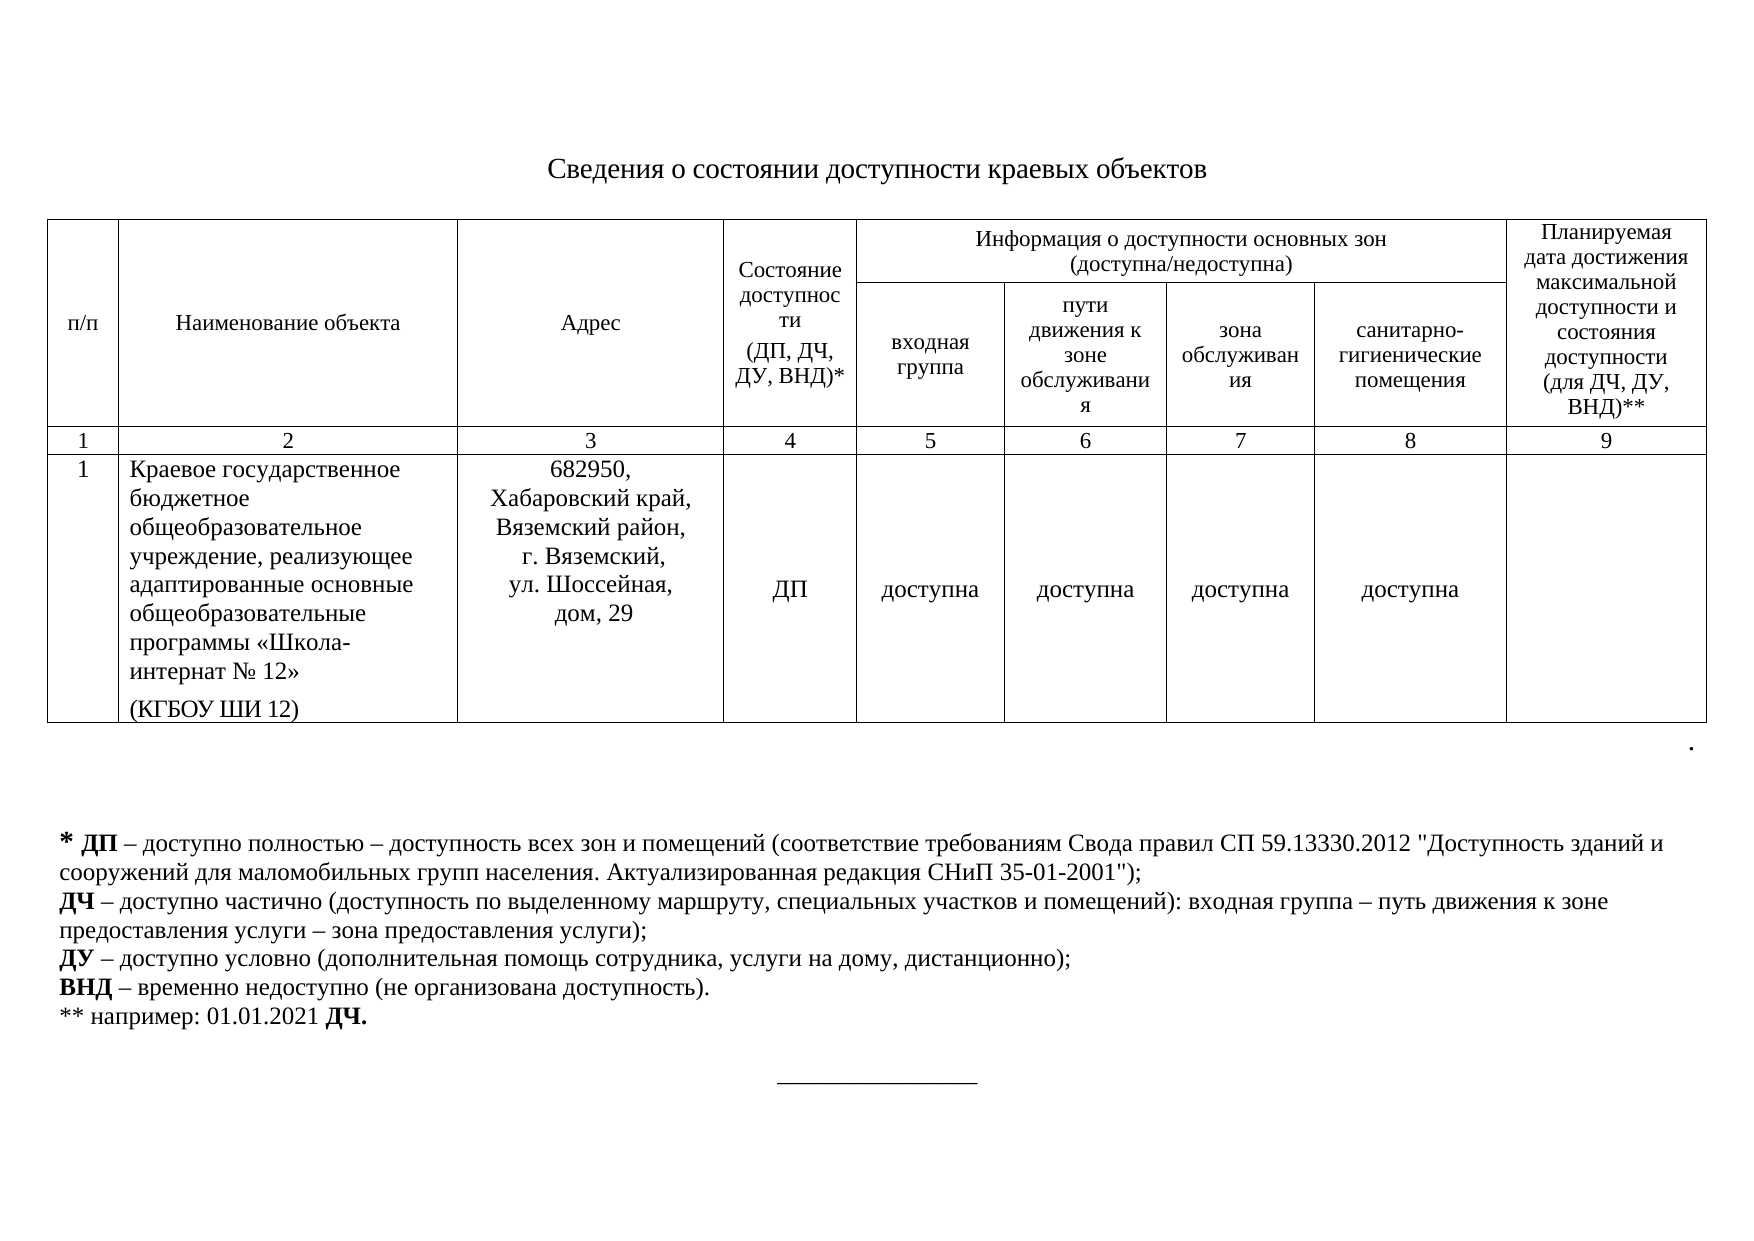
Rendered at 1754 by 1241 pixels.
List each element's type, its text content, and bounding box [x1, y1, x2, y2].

table_header Адрес [458, 220, 723, 426]
table_cell 5 [857, 427, 1004, 453]
table_cell пути движения к зоне обслуживания [1005, 283, 1166, 426]
table_header Планируемая дата достижения максимальной доступности и состояния доступности (для ДЧ, ДУ, ВНД)** [1507, 220, 1706, 426]
text * ДП – доступно полностью – доступность всех зон и помещений (соответствие требованиям Свода правил СП 59.13330.2012 "Доступность зданий и сооружений для маломобильных групп населения. Актуализированная редакция СНиП 35-01-2001"); [59, 824, 1695, 886]
table_cell зона обслуживания [1167, 283, 1314, 426]
table_cell ДП [724, 455, 856, 722]
table_cell 3 [458, 427, 723, 453]
table_header п/п [48, 220, 118, 426]
text ДУ – доступно условно (дополнительная помощь сотрудника, услуги на дому, дистанционно); [59, 943, 1695, 972]
table_cell 6 [1005, 427, 1166, 453]
table_cell входная группа [857, 283, 1004, 426]
text ** например: 01.01.2021 ДЧ. [59, 1001, 1695, 1030]
table_header Наименование объекта [119, 220, 457, 426]
table_cell доступна [857, 455, 1004, 722]
table_header Состояние доступности (ДП, ДЧ, ДУ, ВНД)* [724, 220, 856, 426]
text Сведения о состоянии доступности краевых объектов [59, 152, 1695, 185]
table_cell Краевое государственное бюджетное общеобразовательное учреждение, реализующее адаптированные основные общеобразовательные программы «Школа-интернат № 12» (КГБОУ ШИ 12) [119, 455, 457, 722]
table_cell 682950, Хабаровский край, Вяземский район, г. Вяземский, ул. Шоссейная, дом, 29 [458, 455, 723, 722]
table_cell 8 [1315, 427, 1506, 453]
table_cell 1 [48, 427, 118, 453]
table_cell 7 [1167, 427, 1314, 453]
table_cell [1507, 455, 1706, 722]
text ________________ [59, 1058, 1695, 1087]
table_cell санитарно-гигиенические помещения [1315, 283, 1506, 426]
table_cell 1 [48, 455, 118, 722]
table_cell 9 [1507, 427, 1706, 453]
table_cell доступна [1167, 455, 1314, 722]
table_cell доступна [1005, 455, 1166, 722]
table_cell 4 [724, 427, 856, 453]
text ВНД – временно недоступно (не организована доступность). [59, 972, 1695, 1001]
table_cell доступна [1315, 455, 1506, 722]
text ДЧ – доступно частично (доступность по выделенному маршруту, специальных участков и помещений): входная группа – путь движения к зоне предоставления услуги – зона предоставления услуги); [59, 886, 1695, 943]
table_cell 2 [119, 427, 457, 453]
table_header Информация о доступности основных зон (доступна/недоступна) [857, 220, 1506, 282]
text . [59, 723, 1695, 757]
